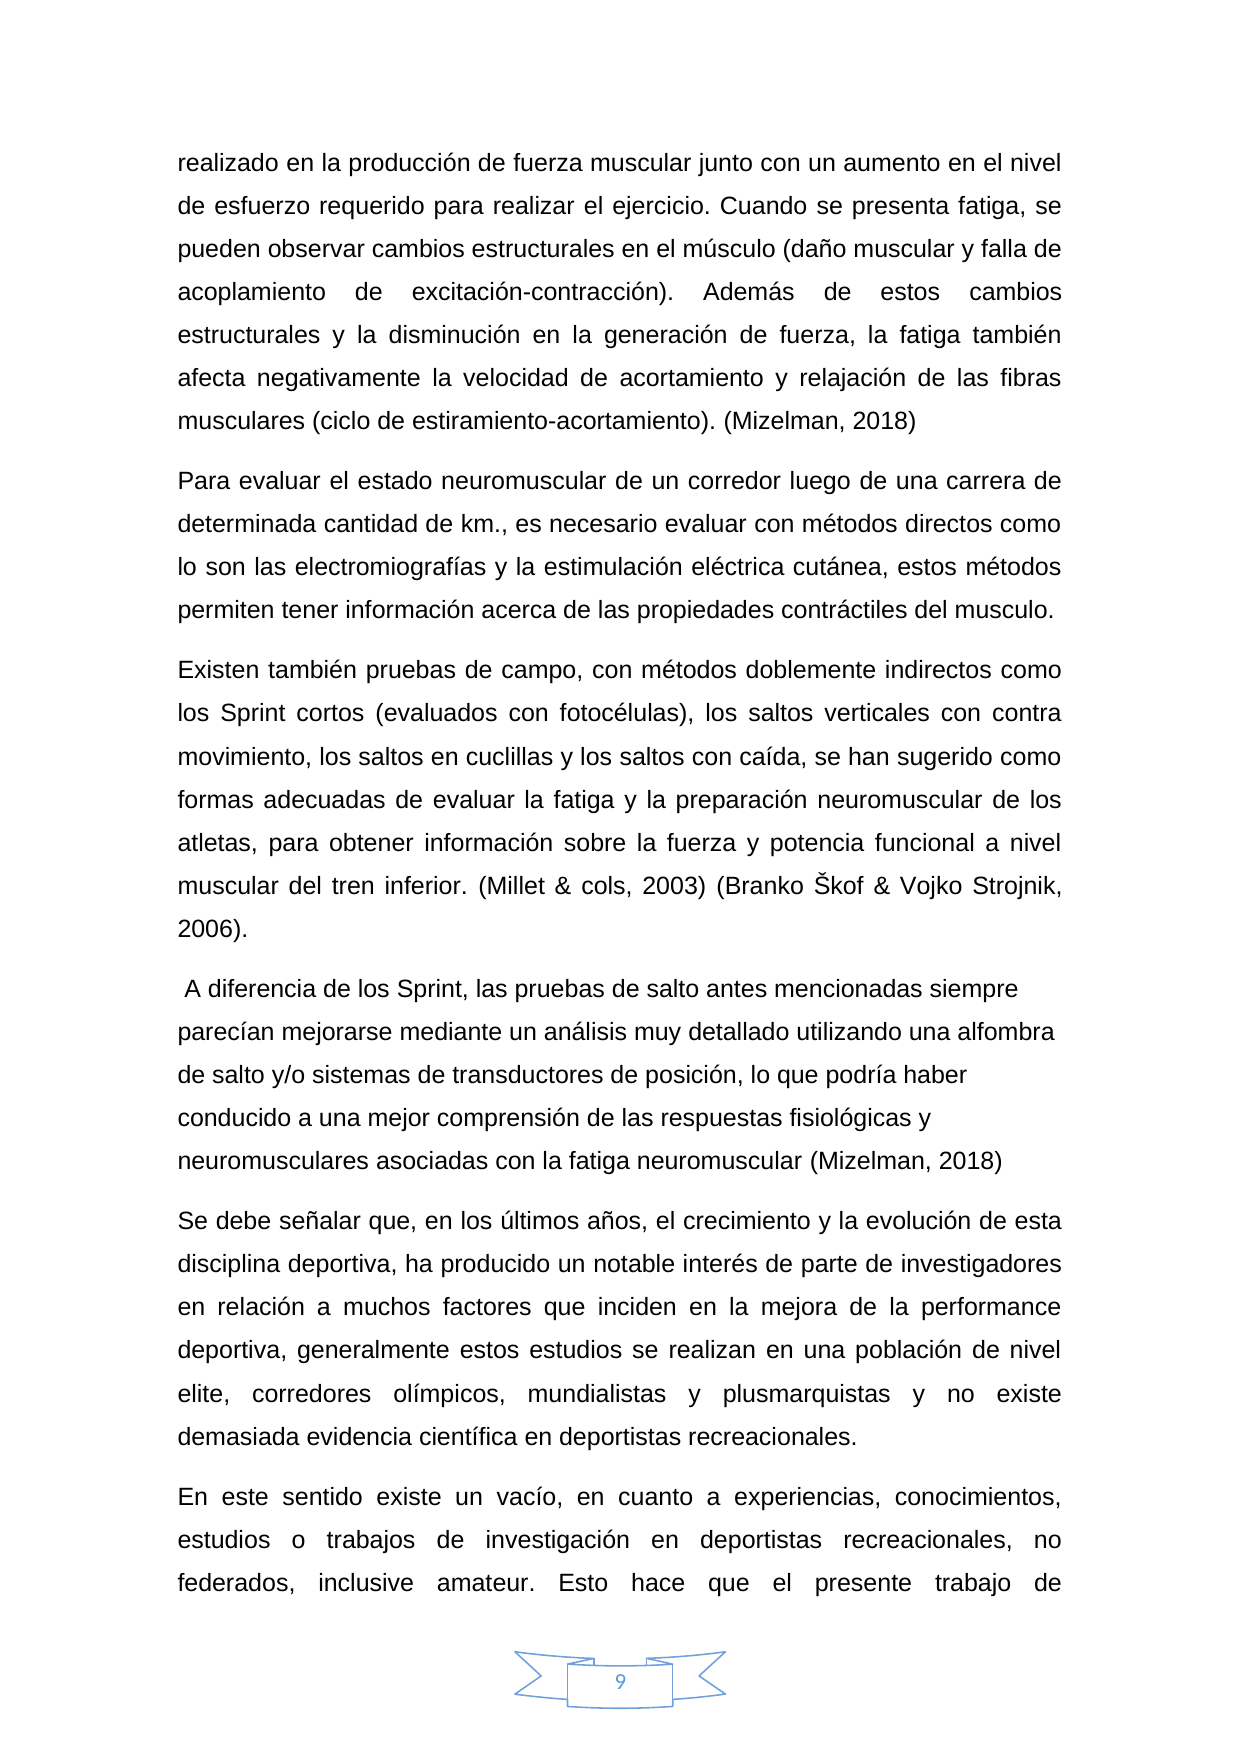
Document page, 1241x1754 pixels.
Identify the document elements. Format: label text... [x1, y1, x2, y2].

text Se debe señalar que, en los últimos años, el crecimiento y la evolución de esta disciplina deportiva, ha producido un notable interés de parte de investigadores en relación a muchos factores que inciden en la mejora de la performance deportiva, generalmente estos estudios se realizan en una población de nivel elite, corredores olímpicos, mundialistas y plusmarquistas y no existe demasiada evidencia científica en deportistas recreacionales. [177, 1206, 1063, 1451]
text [177, 148, 1063, 435]
text A diferencia de los Sprint, las pruebas de salto antes mencionadas siempre parecían mejorarse mediante un análisis muy detallado utilizando una alfombra de salto y​​/o sistemas de transductores de posición, lo que podría haber conducido a una mejor comprensión de las respuestas fisiológicas y neuromusculares asociadas con la fatiga neuromuscular [177, 974, 1063, 1175]
text Existen también pruebas de campo, con métodos doblemente indirectos como los Sprint cortos (evaluados con fotocélulas), los saltos verticales con contra movimiento, los saltos en cuclillas y los saltos con caída, se han sugerido como formas adecuadas de evaluar la fatiga y la preparación neuromuscular de los atletas, para obtener información sobre la fuerza y potencia funcional a nivel muscular del tren inferior. . [177, 655, 1063, 943]
text Para evaluar el estado neuromuscular de un corredor luego de una carrera de determinada cantidad de km., es necesario evaluar con métodos directos como lo son las electromiografías y la estimulación eléctrica cutánea, estos métodos permiten tener información acerca de las propiedades contráctiles del musculo. [177, 466, 1063, 624]
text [177, 1482, 1063, 1597]
